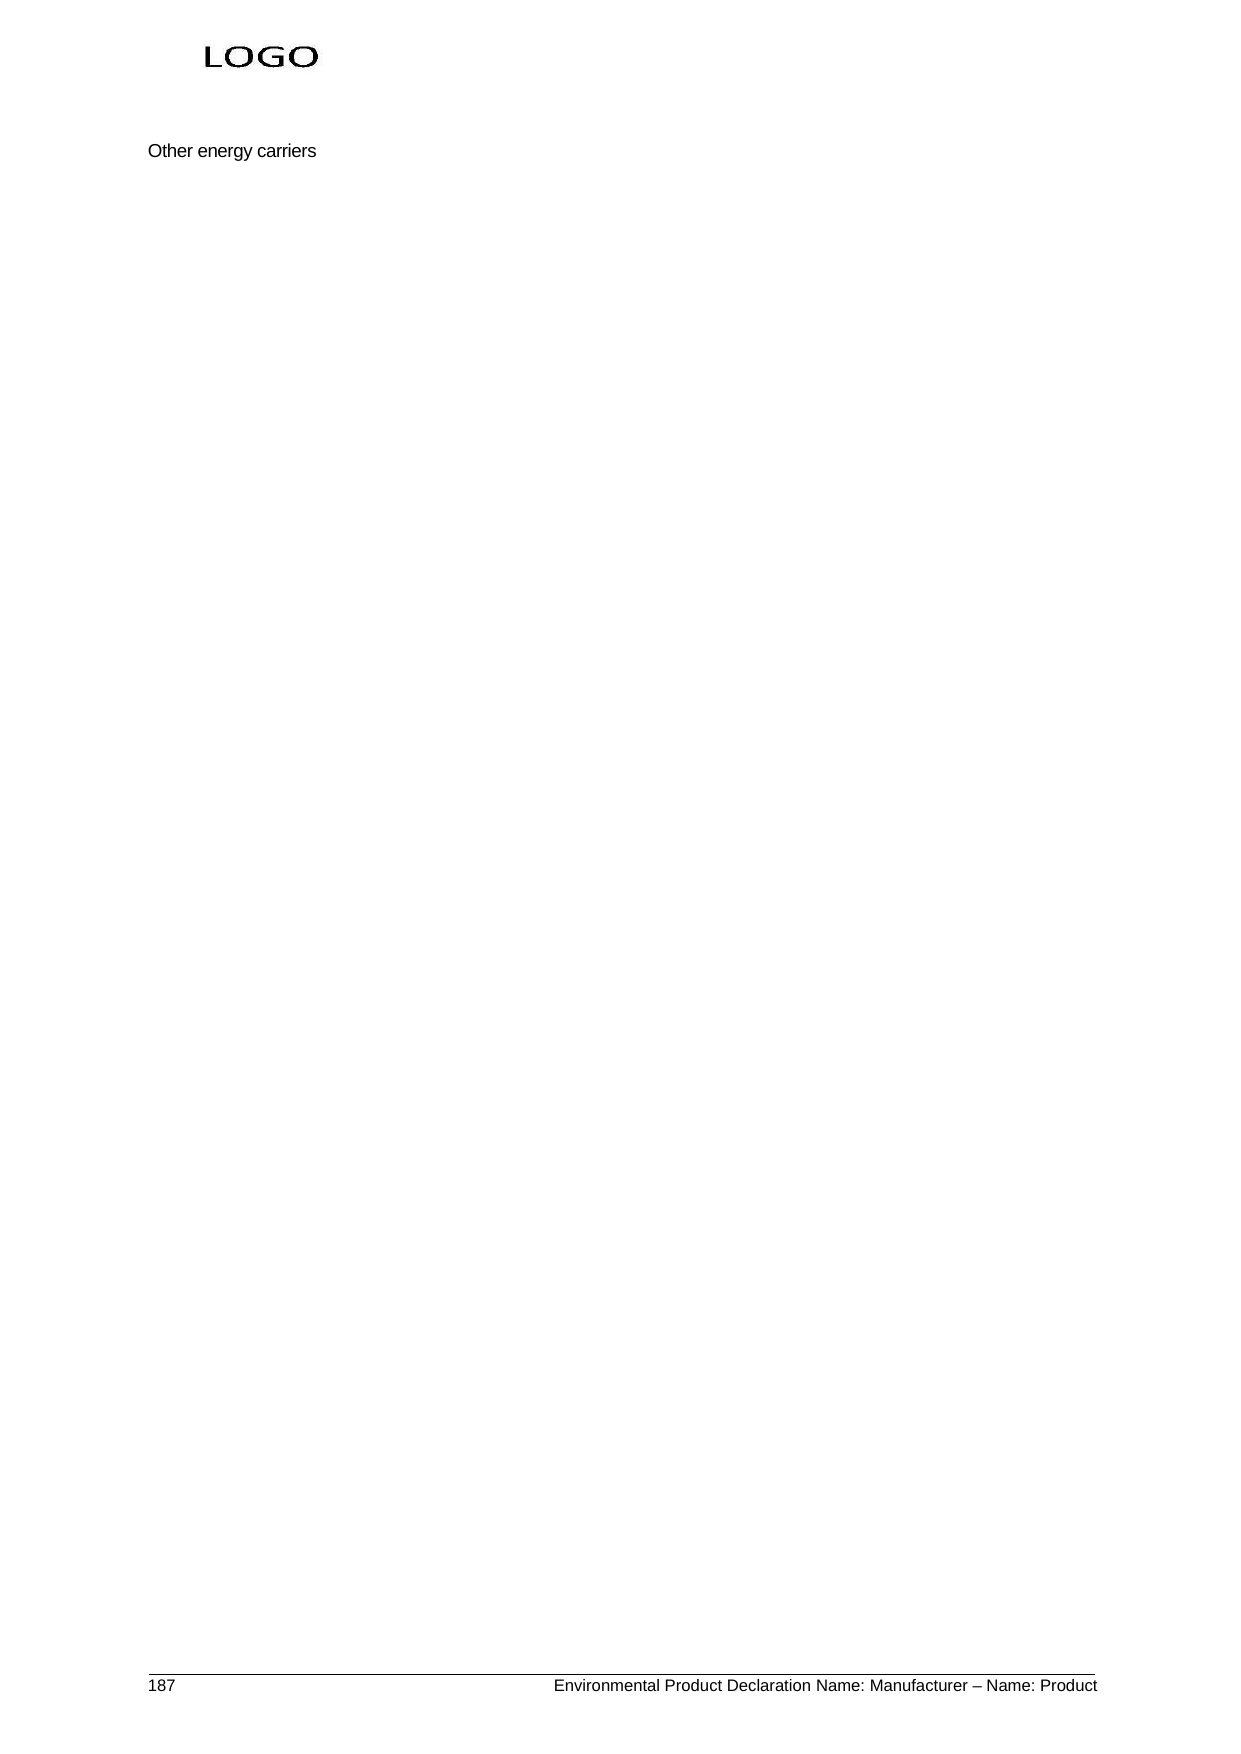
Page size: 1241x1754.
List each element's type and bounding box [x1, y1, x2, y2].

picture [148, 13, 623, 102]
